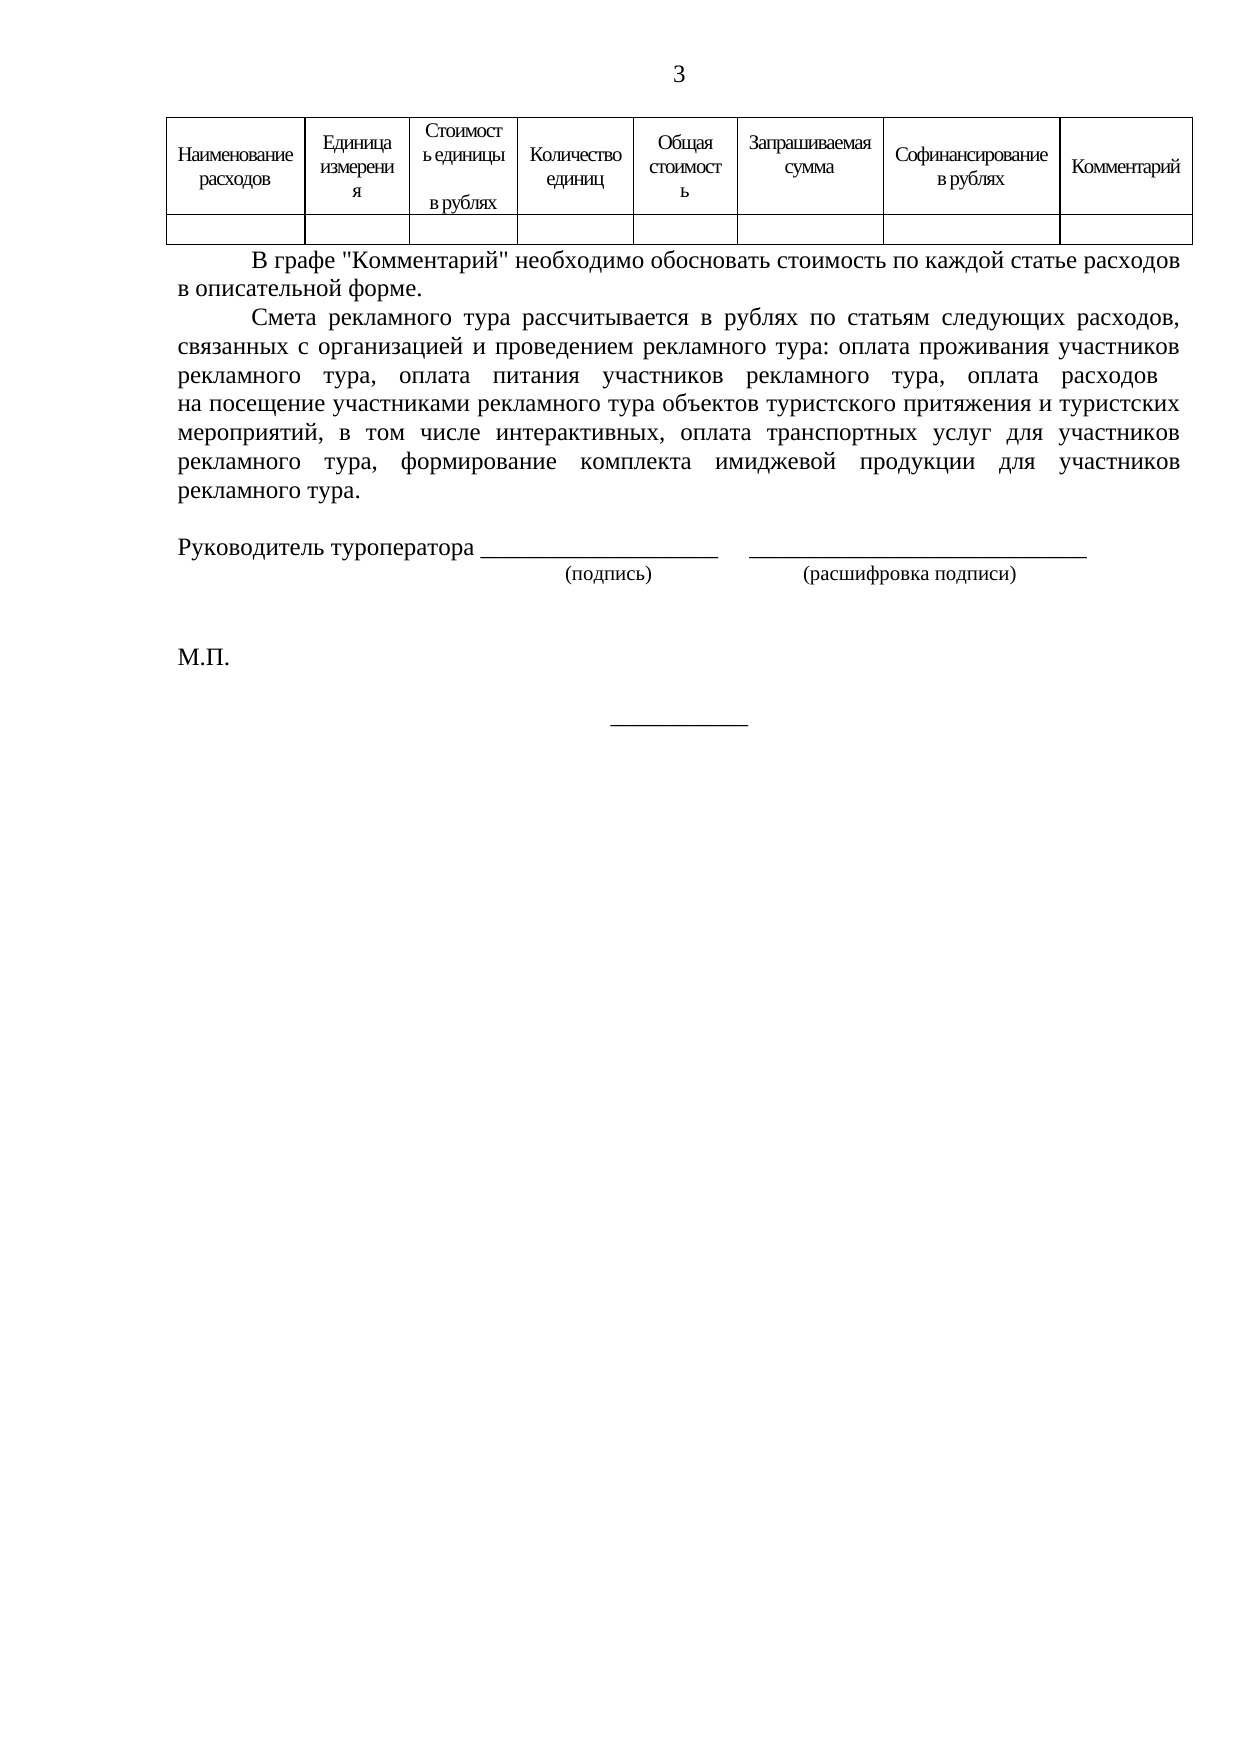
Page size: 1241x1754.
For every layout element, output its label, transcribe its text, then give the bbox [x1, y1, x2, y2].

text М.П. [177, 642, 1181, 671]
text Руководитель туроператора ___________________ ___________________________ [177, 532, 1181, 561]
text В графе "Комментарий" необходимо обосновать стоимость по каждой статье расходов в описательной форме. [177, 245, 1181, 302]
table_cell [884, 215, 1059, 244]
table_cell [167, 215, 304, 244]
table_header Наименование расходов [167, 118, 304, 214]
table_header Запрашиваемая сумма [738, 118, 883, 214]
table_header Единица измерения [306, 118, 409, 214]
table_cell [410, 215, 517, 244]
table_header Количество единиц [518, 118, 633, 214]
table_header Софинансирование в рублях [884, 118, 1059, 214]
table_header Общая стоимость [634, 118, 737, 214]
text (подпись) (расшифровка подписи) [177, 561, 1181, 585]
text Смета рекламного тура рассчитывается в рублях по статьям следующих расходов, связанных с организацией и проведением рекламного тура: оплата проживания участников рекламного тура, оплата питания участников рекламного тура, оплата расходов на посещение участниками рекламного тура объектов туристского притяжения и туристских мероприятий, в том числе интерактивных, оплата транспортных услуг для участников рекламного тура, формирование комплекта имиджевой продукции для участников рекламного тура. [177, 302, 1181, 503]
table_header Стоимость единицы в рублях [410, 118, 517, 214]
table_cell [518, 215, 633, 244]
table_cell [1061, 215, 1192, 244]
text ___________ [177, 700, 1181, 729]
table_cell [738, 215, 883, 244]
table_cell [306, 215, 409, 244]
table_cell [634, 215, 737, 244]
table_header Комментарий [1061, 118, 1192, 214]
